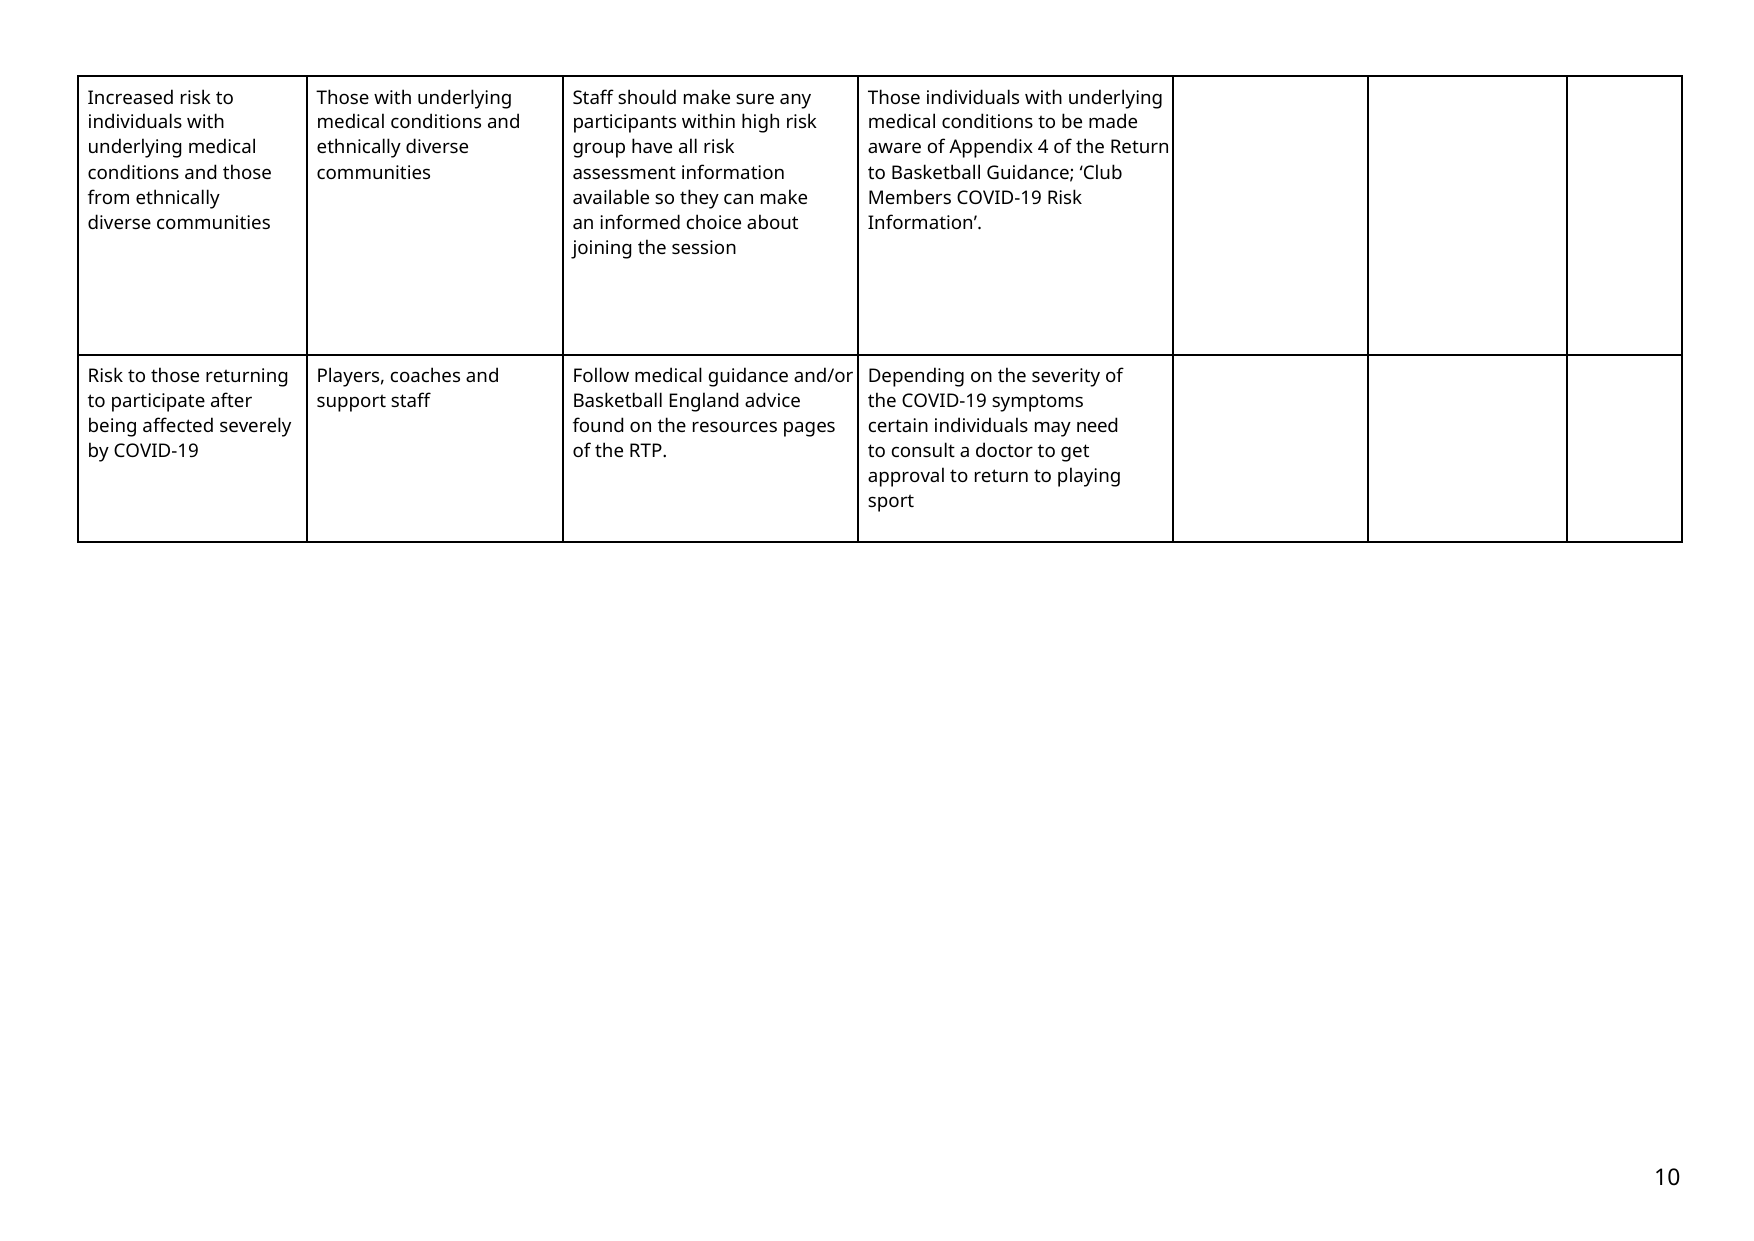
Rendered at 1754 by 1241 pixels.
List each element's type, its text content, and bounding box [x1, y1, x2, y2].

table_cell Those with underlying medical conditions and ethnically diverse communities [308, 77, 562, 354]
table_cell [1174, 77, 1367, 354]
table_cell [1369, 77, 1566, 354]
table_cell [1369, 356, 1566, 541]
table_cell [1174, 356, 1367, 541]
table_cell Follow medical guidance and/or Basketball England advice found on the resources pages of the RTP. [564, 356, 857, 541]
table_cell Staff should make sure any participants within high risk group have all risk assessment information available so they can make an informed choice about joining the session [564, 77, 857, 354]
table_cell Depending on the severity of the COVID-19 symptoms certain individuals may need to consult a doctor to get approval to return to playing sport [859, 356, 1172, 541]
table_cell Those individuals with underlying medical conditions to be made aware of Appendix 4 of the Return to Basketball Guidance; ‘Club Members COVID-19 Risk Information’. [859, 77, 1172, 354]
table_cell [1568, 356, 1681, 541]
table_cell Increased risk to individuals with underlying medical conditions and those from ethnically diverse communities [79, 77, 306, 354]
table_cell Players, coaches and support staff [308, 356, 562, 541]
table_cell [1568, 77, 1681, 354]
table_cell Risk to those returning to participate after being affected severely by COVID-19 [79, 356, 306, 541]
